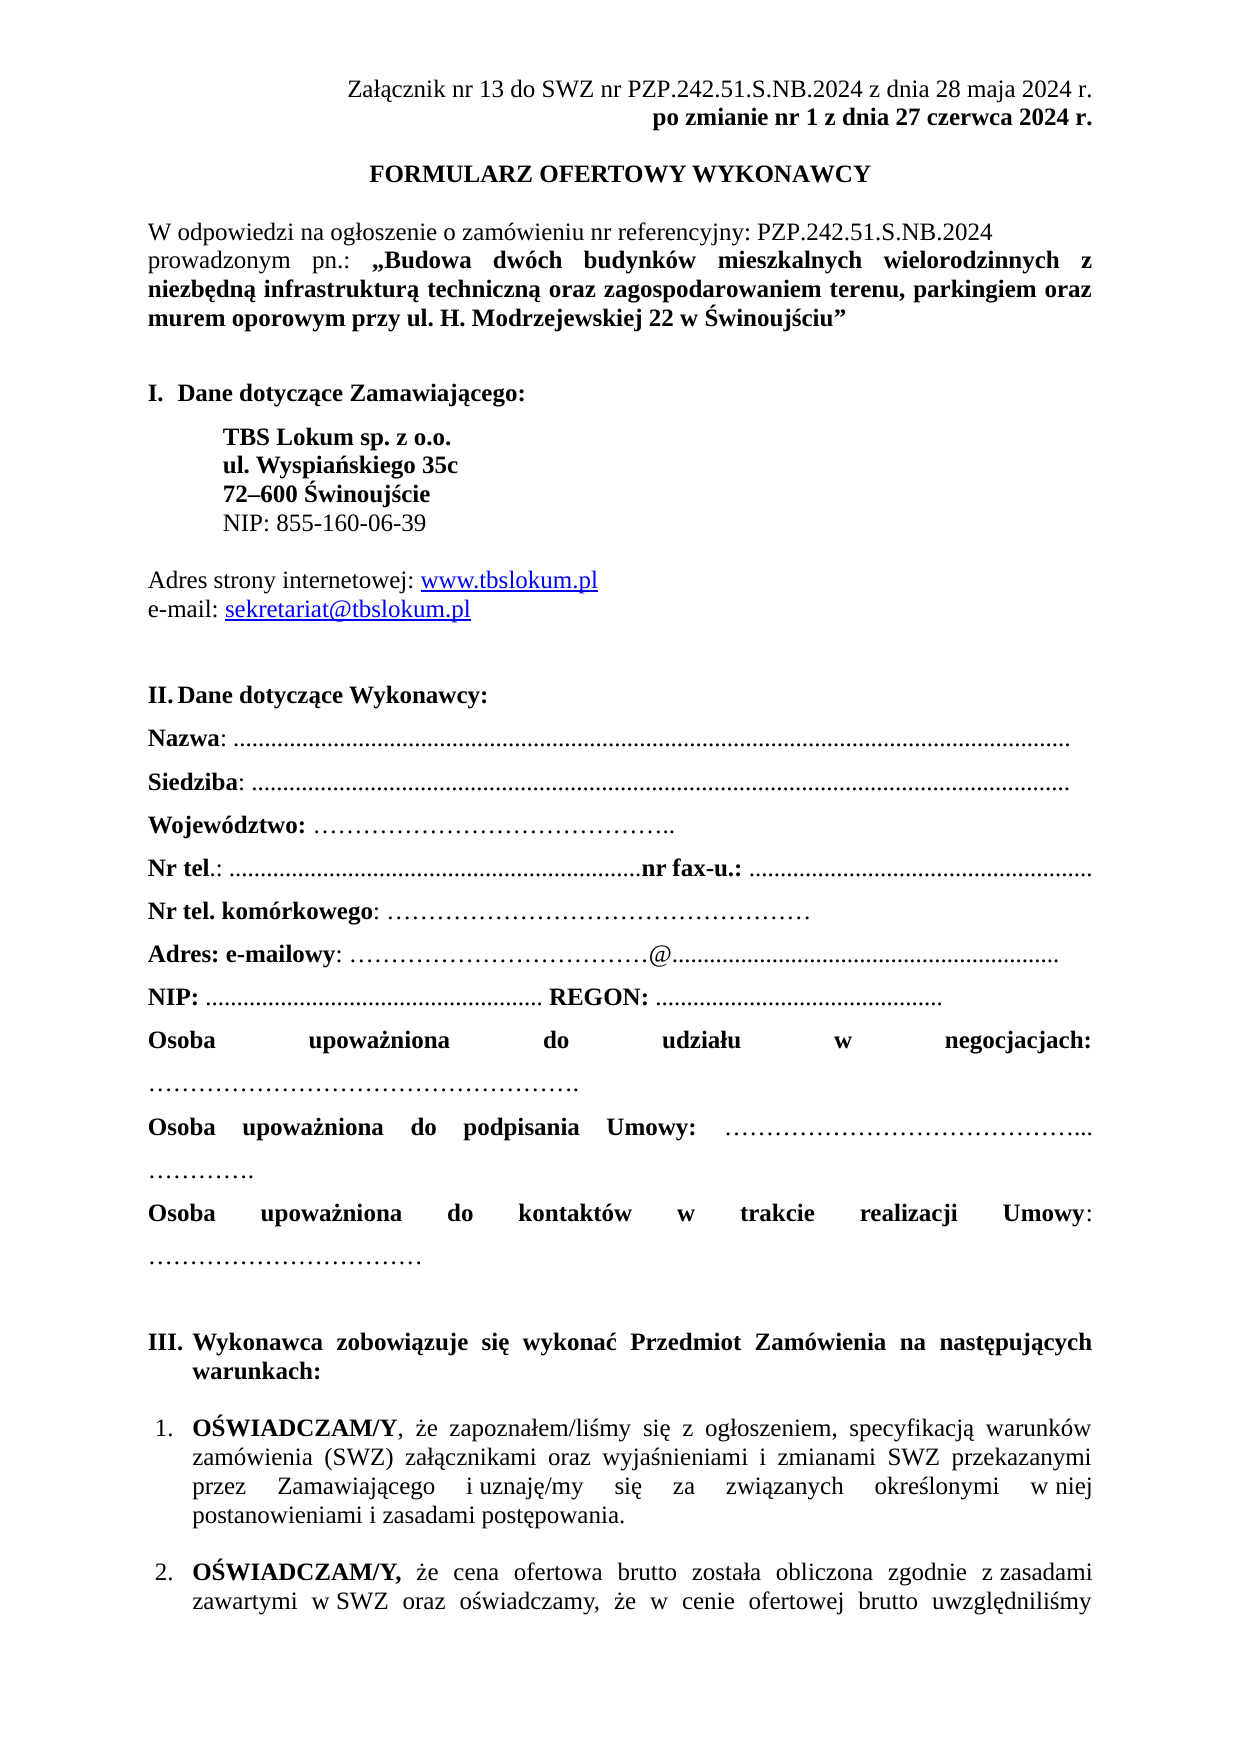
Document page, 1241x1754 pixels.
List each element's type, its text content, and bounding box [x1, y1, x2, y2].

text Województwo: …………………………………….. [148, 810, 1093, 838]
list NIP: 855-160-06-39 [223, 508, 1093, 537]
list Wykonawca zobowiązuje się wykonać Przedmiot Zamówienia na następujących warunkach: [148, 1327, 1093, 1385]
text Nazwa: ...................................................................................................................................... [148, 723, 1093, 752]
text Osoba upoważniona do kontaktów w trakcie realizacji Umowy: …………………………… [148, 1198, 1093, 1270]
text W odpowiedzi na ogłoszenie o zamówieniu nr referencyjny: PZP.242.51.S.NB.2024 [148, 217, 1093, 246]
text Nr tel. komórkowego: …………………………………………… [148, 896, 1093, 925]
list ul. Wyspiańskiego 35c [223, 450, 1093, 479]
text Adres strony internetowej: www.tbslokum.pl [148, 565, 1093, 594]
text Osoba upoważniona do udziału w negocjacjach: ……………………………………………. [148, 1025, 1093, 1097]
list Dane dotyczące Wykonawcy: [148, 680, 1093, 709]
text FORMULARZ OFERTOWY WYKONAWCY [148, 159, 1093, 188]
text Nr tel.: ..................................................................nr fax-u.: ....................................................... [148, 853, 1093, 882]
text prowadzonym pn.: „Budowa dwóch budynków mieszkalnych wielorodzinnych z niezbędną infrastrukturą techniczną oraz zagospodarowaniem terenu, parkingiem oraz murem oporowym przy ul. H. Modrzejewskiej 22 w Świnoujściu” [148, 246, 1093, 332]
text NIP: ...................................................... REGON: .............................................. [148, 982, 1093, 1011]
text e-mail: sekretariat@tbslokum.pl [148, 594, 1093, 623]
list 72–600 Świnoujście [223, 479, 1093, 508]
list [154, 1557, 1093, 1615]
text Siedziba: ................................................................................................................................... [148, 767, 1093, 795]
list TBS Lokum sp. z o.o. [223, 422, 1093, 450]
list OŚWIADCZAM/Y, że zapoznałem/liśmy się z ogłoszeniem, specyfikacją warunków zamówienia (SWZ) załącznikami oraz wyjaśnieniami i zmianami SWZ przekazanymi przez Zamawiającego i uznaję/my się za związanych określonymi w niej postanowieniami i zasadami postępowania. [154, 1413, 1093, 1528]
list Dane dotyczące Zamawiającego: [148, 378, 1093, 407]
text Adres: e-mailowy: ………………………………@.............................................................. [148, 939, 1093, 968]
text Osoba upoważniona do podpisania Umowy: ……………………………………...…………. [148, 1112, 1093, 1183]
